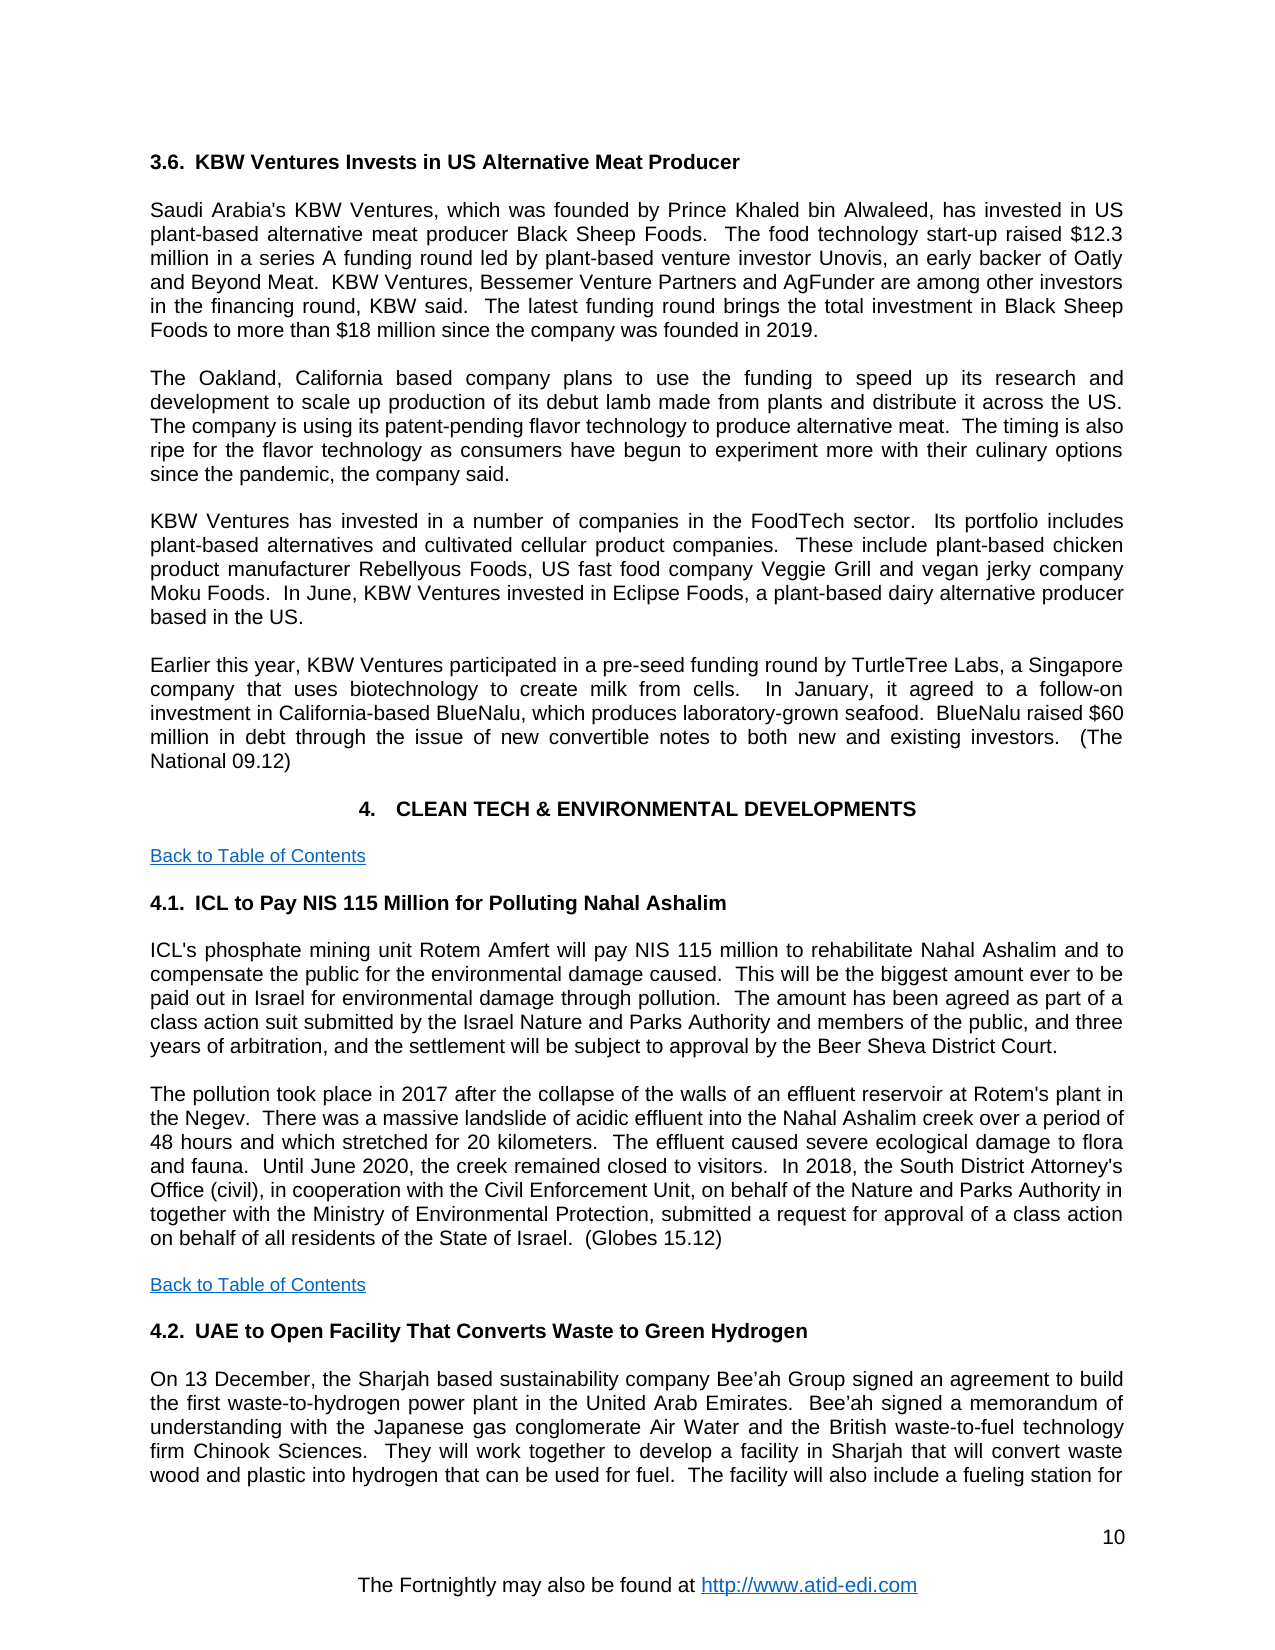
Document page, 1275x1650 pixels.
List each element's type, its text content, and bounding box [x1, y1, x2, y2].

text The Oakland, California based company plans to use the funding to speed up its research and development to scale up production of its debut lamb made from plants and distribute it across the US. The company is using its patent-pending flavor technology to produce alternative meat. The timing is also ripe for the flavor technology as consumers have begun to experiment more with their culinary options since the pandemic, the company said. [150, 366, 1125, 485]
text Back to Table of Contents [150, 1274, 1125, 1295]
text ICL to Pay NIS 115 Million for Polluting Nahal Ashalim [150, 890, 1125, 914]
text The pollution took place in 2017 after the collapse of the walls of an effluent reservoir at Rotem's plant in the Negev. There was a massive landslide of acidic effluent into the Nahal Ashalim creek over a period of 48 hours and which stretched for 20 kilometers. The effluent caused severe ecological damage to flora and fauna. Until June 2020, the creek remained closed to visitors. In 2018, the South District Attorney's Office (civil), in cooperation with the Civil Enforcement Unit, on behalf of the Nature and Parks Authority in together with the Ministry of Environmental Protection, submitted a request for approval of a class action on behalf of all residents of the State of Israel. (Globes 15.12) [150, 1082, 1125, 1250]
text Back to Table of Contents [150, 845, 1125, 866]
text KBW Ventures has invested in a number of companies in the FoodTech sector. Its portfolio includes plant-based alternatives and cultivated cellular product companies. These include plant-based chicken product manufacturer Rebellyous Foods, US fast food company Veggie Grill and vegan jerky company Moku Foods. In June, KBW Ventures invested in Eclipse Foods, a plant-based dairy alternative producer based in the US. [150, 509, 1125, 629]
text Saudi Arabia's KBW Ventures, which was founded by Prince Khaled bin Alwaleed, has invested in US plant-based alternative meat producer Black Sheep Foods. The food technology start-up raised $12.3 million in a series A funding round led by plant-based venture investor Unovis, an early backer of Oatly and Beyond Meat. KBW Ventures, Bessemer Venture Partners and AgFunder are among other investors in the financing round, KBW said. The latest funding round brings the total investment in Black Sheep Foods to more than $18 million since the company was founded in 2019. [150, 198, 1125, 342]
text CLEAN TECH & ENVIRONMENTAL DEVELOPMENTS [150, 797, 1125, 821]
text KBW Ventures Invests in US Alternative Meat Producer [150, 150, 1125, 174]
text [150, 1367, 1125, 1487]
text Earlier this year, KBW Ventures participated in a pre-seed funding round by TurtleTree Labs, a Singapore company that uses biotechnology to create milk from cells. In January, it agreed to a follow-on investment in California-based BlueNalu, which produces laboratory-grown seafood. BlueNalu raised $60 million in debt through the issue of new convertible notes to both new and existing investors. (The National 09.12) [150, 653, 1125, 773]
text ICL's phosphate mining unit Rotem Amfert will pay NIS 115 million to rehabilitate Nahal Ashalim and to compensate the public for the environmental damage caused. This will be the biggest amount ever to be paid out in Israel for environmental damage through pollution. The amount has been agreed as part of a class action suit submitted by the Israel Nature and Parks Authority and members of the public, and three years of arbitration, and the settlement will be subject to approval by the Beer Sheva District Court. [150, 938, 1125, 1058]
text UAE to Open Facility That Converts Waste to Green Hydrogen [150, 1319, 1125, 1343]
